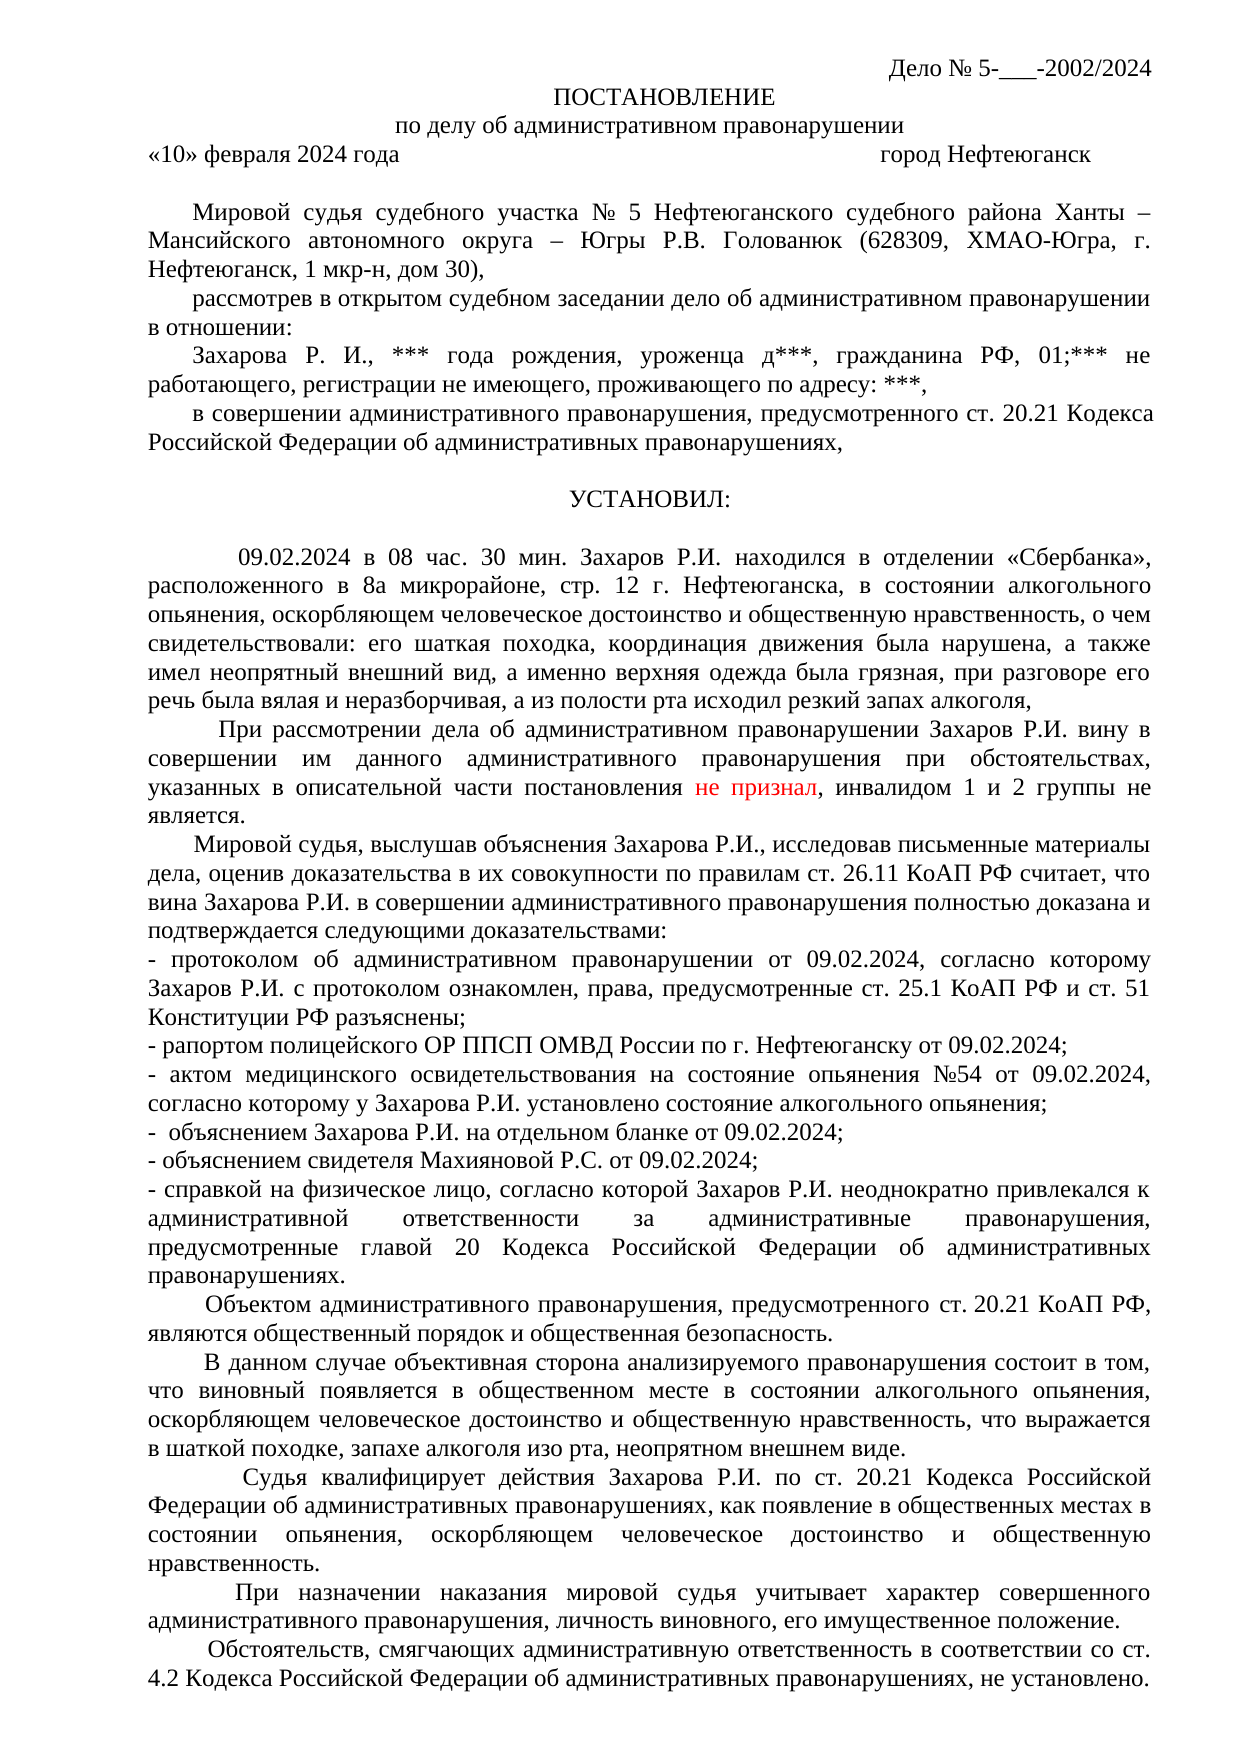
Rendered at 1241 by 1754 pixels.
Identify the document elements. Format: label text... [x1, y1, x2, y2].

text Судья квалифицирует действия Захарова Р.И. по ст. 20.21 Кодекса Российской Федерации об административных правонарушениях, как появление в общественных местах в состоянии опьянения, оскорбляющем человеческое достоинство и общественную нравственность. [148, 1462, 1152, 1577]
text в совершении административного правонарушения, предусмотренного ст. 20.21 Кодекса Российской Федерации об административных правонарушениях, [148, 398, 1155, 456]
text При рассмотрении дела об административном правонарушении Захаров Р.И. вину в совершении им данного административного правонарушения при обстоятельствах, указанных в описательной части постановления не признал, инвалидом 1 и 2 группы не является. [148, 714, 1152, 829]
text - объяснением Захарова Р.И. на отдельном бланке от 09.02.2024; [148, 1117, 1152, 1146]
text Мировой судья, выслушав объяснения Захарова Р.И., исследовав письменные материалы дела, оценив доказательства в их совокупности по правилам ст. 26.11 КоАП РФ считает, что вина Захарова Р.И. в совершении административного правонарушения полностью доказана и подтверждается следующими доказательствами: [148, 829, 1152, 944]
text 09.02.2024 в 08 час. 30 мин. Захаров Р.И. находился в отделении «Сбербанка», расположенного в 8а микрорайоне, стр. 12 г. Нефтеюганска, в состоянии алкогольного опьянения, оскорбляющем человеческое достоинство и общественную нравственность, о чем свидетельствовали: его шаткая походка, координация движения была нарушена, а также имел неопрятный внешний вид, а именно верхняя одежда была грязная, при разговоре его речь была вялая и неразборчивая, а из полости рта исходил резкий запах алкоголя, [148, 542, 1152, 714]
text - объяснением свидетеля Махияновой Р.С. от 09.02.2024; [148, 1146, 1152, 1174]
text УСТАНОВИЛ: [148, 484, 1152, 513]
text В данном случае объективная сторона анализируемого правонарушения состоит в том, что виновный появляется в общественном месте в состоянии алкогольного опьянения, оскорбляющем человеческое достоинство и общественную нравственность, что выражается в шаткой походке, запахе алкоголя изо рта, неопрятном внешнем виде. [148, 1347, 1152, 1462]
text «10» февраля 2024 года город Нефтеюганск [148, 139, 1152, 168]
title по делу об административном правонарушении [148, 111, 1152, 139]
text Мировой судья судебного участка № 5 Нефтеюганского судебного района Ханты – Мансийского автономного округа – Югры Р.В. Голованюк (628309, ХМАО-Югра, г. Нефтеюганск, 1 мкр-н, дом 30), [148, 197, 1152, 283]
text Обстоятельств, смягчающих административную ответственность в соответствии со ст. 4.2 Кодекса Российской Федерации об административных правонарушениях, не установлено. [148, 1634, 1152, 1692]
text - актом медицинского освидетельствования на состояние опьянения №54 от 09.02.2024, согласно которому у Захарова Р.И. установлено состояние алкогольного опьянения; [148, 1059, 1152, 1117]
title ПОСТАНОВЛЕНИЕ [148, 82, 1152, 111]
text - рапортом полицейского ОР ППСП ОМВД России по г. Нефтеюганску от 09.02.2024; [148, 1031, 1152, 1059]
text Объектом административного правонарушения, предусмотренного ст. 20.21 КоАП РФ, являются общественный порядок и общественная безопасность. [148, 1289, 1152, 1347]
text рассмотрев в открытом судебном заседании дело об административном правонарушении в отношении: [148, 283, 1152, 341]
text Дело № 5-___-2002/2024 [148, 53, 1152, 82]
text - справкой на физическое лицо, согласно которой Захаров Р.И. неоднократно привлекался к административной ответственности за административные правонарушения, предусмотренные главой 20 Кодекса Российской Федерации об административных правонарушениях. [148, 1174, 1152, 1289]
text При назначении наказания мировой судья учитывает характер совершенного административного правонарушения, личность виновного, его имущественное положение. [148, 1577, 1152, 1634]
text Захарова Р. И., *** года рождения, уроженца д***, гражданина РФ, 01;*** не работающего, регистрации не имеющего, проживающего по адресу: ***, [148, 341, 1152, 398]
text - протоколом об административном правонарушении от 09.02.2024, согласно которому Захаров Р.И. с протоколом ознакомлен, права, предусмотренные ст. 25.1 КоАП РФ и ст. 51 Конституции РФ разъяснены; [148, 944, 1152, 1031]
